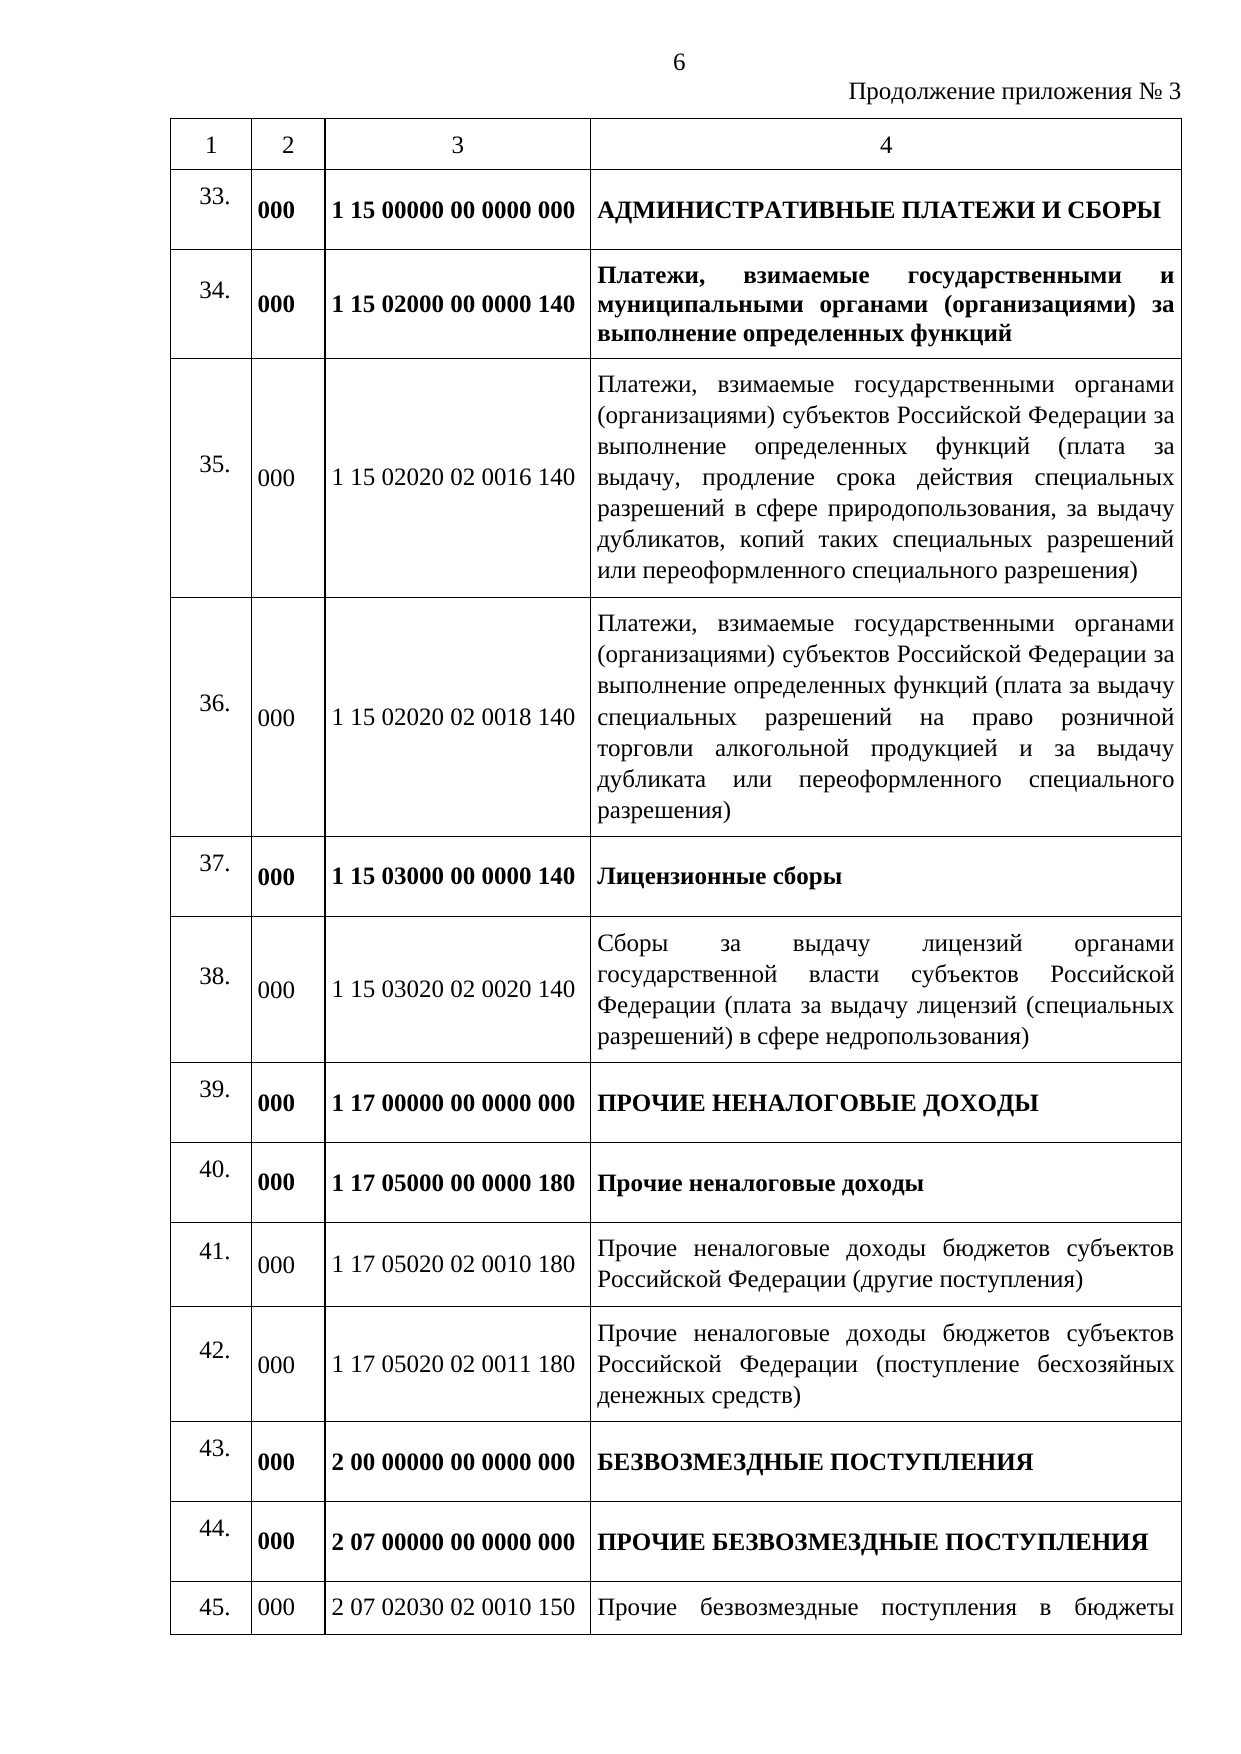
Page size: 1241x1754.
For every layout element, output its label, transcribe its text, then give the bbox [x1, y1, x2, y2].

table_cell 68 [171, 837, 251, 916]
table_cell 72 [171, 1223, 251, 1306]
table_cell 000 [252, 1502, 324, 1581]
table_cell 66 [171, 359, 251, 597]
table_cell 67 [171, 598, 251, 836]
table_cell 2 07 00000 00 0000 000 [326, 1502, 590, 1581]
table_cell 75 [171, 1502, 251, 1581]
table_cell 2 07 02030 02 0010 150 [326, 1582, 590, 1634]
table_cell 1 17 05020 02 0010 180 [326, 1223, 590, 1306]
table_cell 1 17 05000 00 0000 180 [326, 1143, 590, 1222]
table_cell ПРОЧИЕ НЕНАЛОГОВЫЕ ДОХОДЫ [591, 1063, 1181, 1142]
table_cell 73 [171, 1307, 251, 1421]
table_cell Прочие неналоговые доходы бюджетов субъектов Российской Федерации (другие поступления) [591, 1223, 1181, 1306]
table_cell 69 [171, 917, 251, 1062]
table_cell 000 [252, 917, 324, 1062]
table_cell 1 15 03000 00 0000 140 [326, 837, 590, 916]
table_cell 1 15 00000 00 0000 000 [326, 170, 590, 249]
table_cell 000 [252, 1582, 324, 1634]
table_cell Платежи, взимаемые государственными органами (организациями) субъектов Российской Федерации за выполнение определенных функций (плата за выдачу специальных разрешений на право розничной торговли алкогольной продукцией и за выдачу дубликата или переоформленного специального разрешения) [591, 598, 1181, 836]
table_cell 2 00 00000 00 0000 000 [326, 1422, 590, 1501]
table_cell АДМИНИСТРАТИВНЫЕ ПЛАТЕЖИ И СБОРЫ [591, 170, 1181, 249]
table_cell 76 [171, 1582, 251, 1634]
table_cell 74 [171, 1422, 251, 1501]
table_cell 1 17 05020 02 0011 180 [326, 1307, 590, 1421]
table_cell 000 [252, 1307, 324, 1421]
table_cell Прочие неналоговые доходы [591, 1143, 1181, 1222]
table_cell 65 [171, 250, 251, 357]
table_cell БЕЗВОЗМЕЗДНЫЕ ПОСТУПЛЕНИЯ [591, 1422, 1181, 1501]
table_cell 000 [252, 837, 324, 916]
table_cell 1 15 02020 02 0018 140 [326, 598, 590, 836]
table_cell Лицензионные сборы [591, 837, 1181, 916]
table_cell Прочие неналоговые доходы бюджетов субъектов Российской Федерации (поступление бесхозяйных денежных средств) [591, 1307, 1181, 1421]
table_cell 1 15 03020 02 0020 140 [326, 917, 590, 1062]
table_cell 000 [252, 1063, 324, 1142]
table_cell Платежи, взимаемые государственными и муниципальными органами (организациями) за выполнение определенных функций [591, 250, 1181, 357]
table_cell 1 15 02000 00 0000 140 [326, 250, 590, 357]
table_cell 1 15 02020 02 0016 140 [326, 359, 590, 597]
table_cell 70 [171, 1063, 251, 1142]
table_cell 000 [252, 598, 324, 836]
table_cell 71 [171, 1143, 251, 1222]
table_cell 000 [252, 170, 324, 249]
table_cell 000 [252, 250, 324, 357]
table_cell 000 [252, 1422, 324, 1501]
table_cell 000 [252, 1223, 324, 1306]
table_cell ПРОЧИЕ БЕЗВОЗМЕЗДНЫЕ ПОСТУПЛЕНИЯ [591, 1502, 1181, 1581]
table_header 4 [591, 119, 1181, 169]
table_cell 000 [252, 1143, 324, 1222]
table_cell Сборы за выдачу лицензий органами государственной власти субъектов Российской Федерации (плата за выдачу лицензий (специальных разрешений) в сфере недропользования) [591, 917, 1181, 1062]
table_cell 64 [171, 170, 251, 249]
table_cell 000 [252, 359, 324, 597]
table_cell 1 17 00000 00 0000 000 [326, 1063, 590, 1142]
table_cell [591, 1582, 1181, 1634]
table_cell Платежи, взимаемые государственными органами (организациями) субъектов Российской Федерации за выполнение определенных функций (плата за выдачу, продление срока действия специальных разрешений в сфере природопользования, за выдачу дубликатов, копий таких специальных разрешений или переоформленного специального разрешения) [591, 359, 1181, 597]
table_header 1 [171, 119, 251, 169]
table_header 3 [326, 119, 590, 169]
table_header 2 [252, 119, 324, 169]
